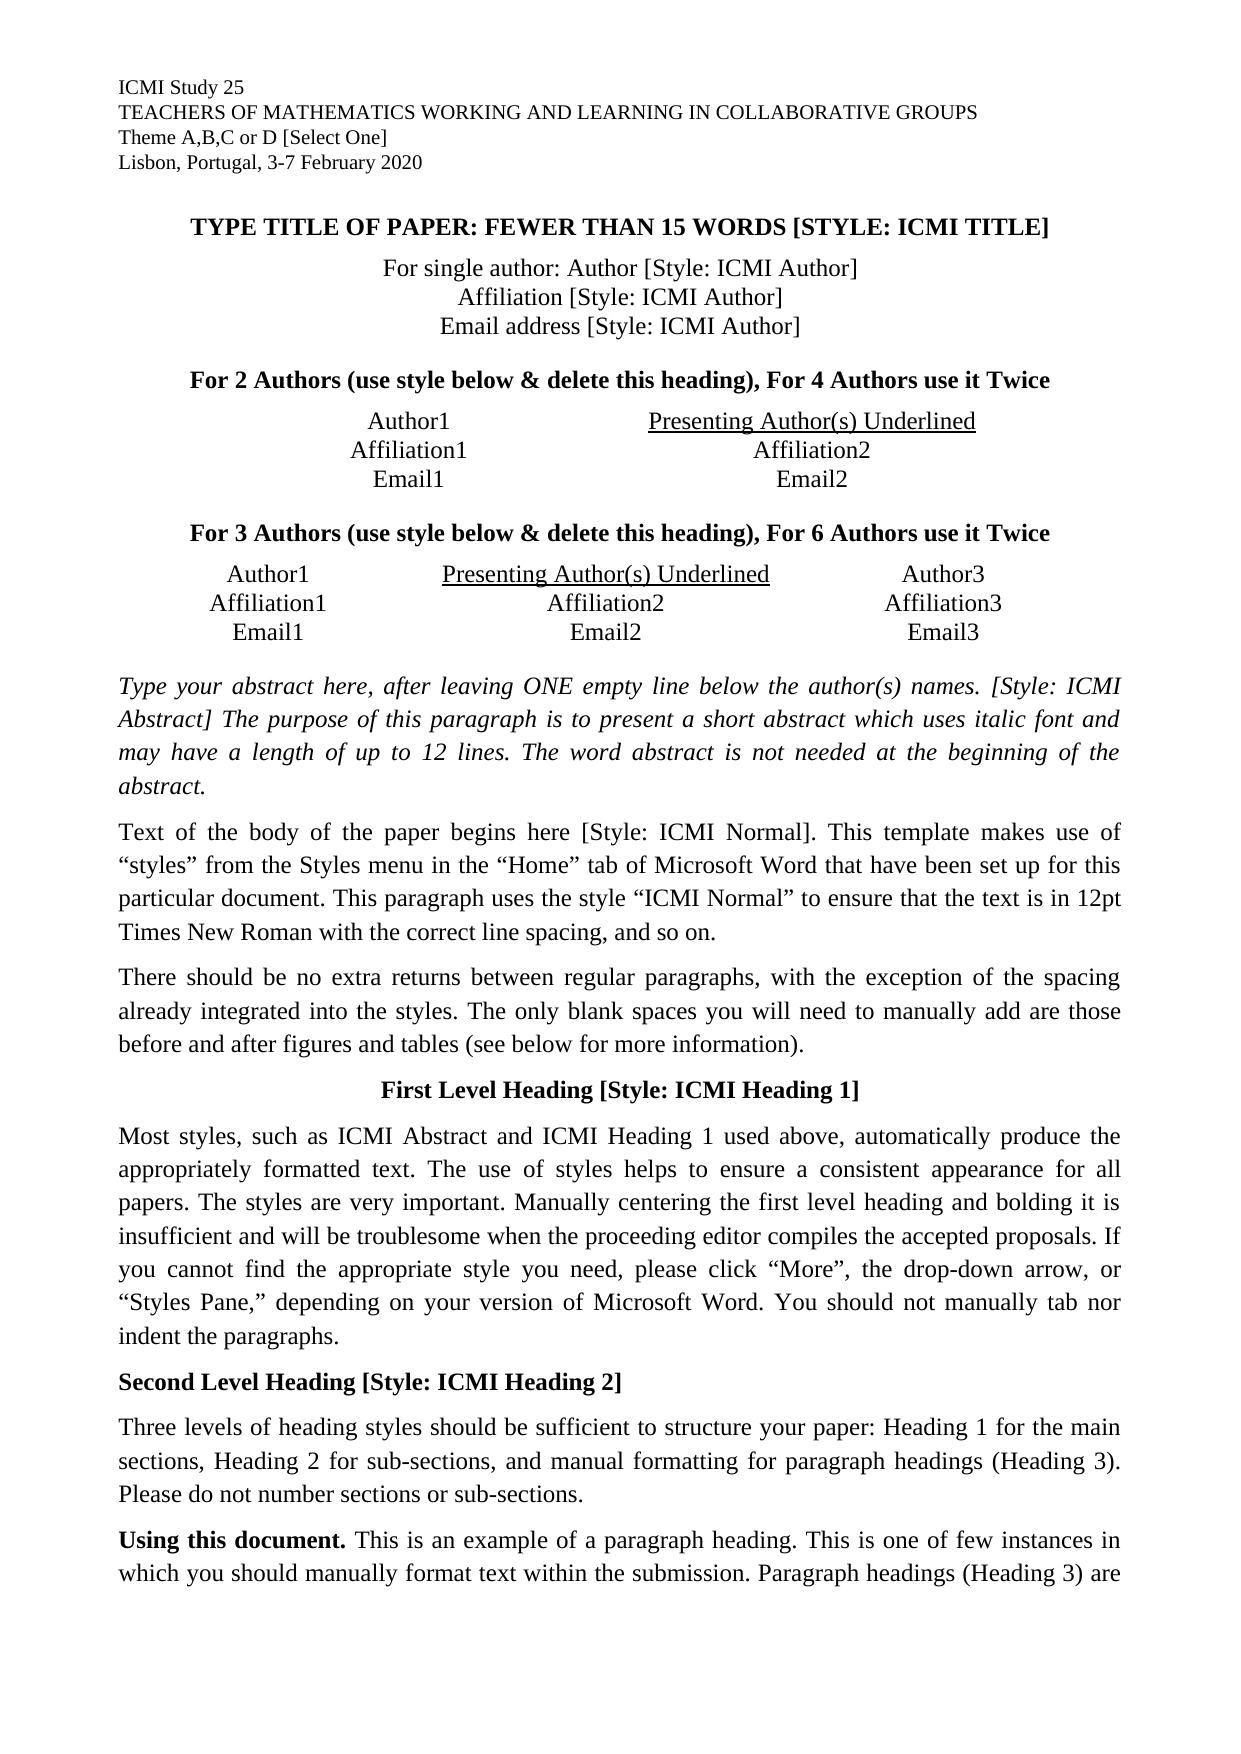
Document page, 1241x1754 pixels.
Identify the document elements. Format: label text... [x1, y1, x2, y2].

text Author1 Presenting Author(s) Underlined Author3 [118, 559, 1122, 588]
text Author1 Presenting Author(s) Underlined [118, 406, 1122, 435]
text Most styles, such as ICMI Abstract and ICMI Heading 1 used above, automatically produce the appropriately formatted text. The use of styles helps to ensure a consistent appearance for all papers. The styles are very important. Manually centering the first level heading and bolding it is insufficient and will be troublesome when the proceeding editor compiles the accepted proposals. If you cannot find the appropriate style you need, please click “More”, the drop-down arrow, or “Styles Pane,” depending on your version of Microsoft Word. You should not manually tab nor indent the paragraphs. [118, 1116, 1122, 1349]
text Affiliation1 Affiliation2 Affiliation3 [118, 588, 1122, 617]
subtitle For 3 Authors (use style below & delete this heading), For 6 Authors use it Twice [118, 513, 1122, 547]
text Type your abstract here, after leaving ONE empty line below the author(s) names. [Style: ICMI Abstract] The purpose of this paragraph is to present a short abstract which uses italic font and may have a length of up to 12 lines. The word abstract is not needed at the beginning of the abstract. [118, 666, 1122, 799]
text Text of the body of the paper begins here [Style: ICMI Normal]. This template makes use of “styles” from the Styles menu in the “Home” tab of Microsoft Word that have been set up for this particular document. This paragraph uses the style “ICMI Normal” to ensure that the text is in 12pt Times New Roman with the correct line spacing, and so on. [118, 812, 1122, 945]
subtitle TYPE TITLE OF PAPER: FEWER THAN 15 WORDS [STYLE: ICMI TITLE] [118, 207, 1122, 241]
text There should be no extra returns between regular paragraphs, with the exception of the spacing already integrated into the styles. The only blank spaces you will need to manually add are those before and after figures and tables (see below for more information). [118, 958, 1122, 1058]
subtitle Second Level Heading [Style: ICMI Heading 2] [118, 1362, 1122, 1395]
subtitle First Level Heading [Style: ICMI Heading 1] [118, 1070, 1122, 1104]
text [118, 1520, 1122, 1587]
text Three levels of heading styles should be sufficient to structure your paper: Heading 1 for the main sections, Heading 2 for sub-sections, and manual formatting for paragraph headings (Heading 3). Please do not number sections or sub-sections. [118, 1408, 1122, 1508]
text Email1 Email2 [118, 464, 1122, 492]
text For single author: Author [Style: ICMI Author] [118, 253, 1122, 282]
text Email address [Style: ICMI Author] [118, 311, 1122, 339]
text Affiliation1 Affiliation2 [118, 435, 1122, 464]
text Email1 Email2 Email3 [118, 617, 1122, 645]
subtitle For 2 Authors (use style below & delete this heading), For 4 Authors use it Twice [118, 360, 1122, 394]
text Affiliation [Style: ICMI Author] [118, 282, 1122, 311]
